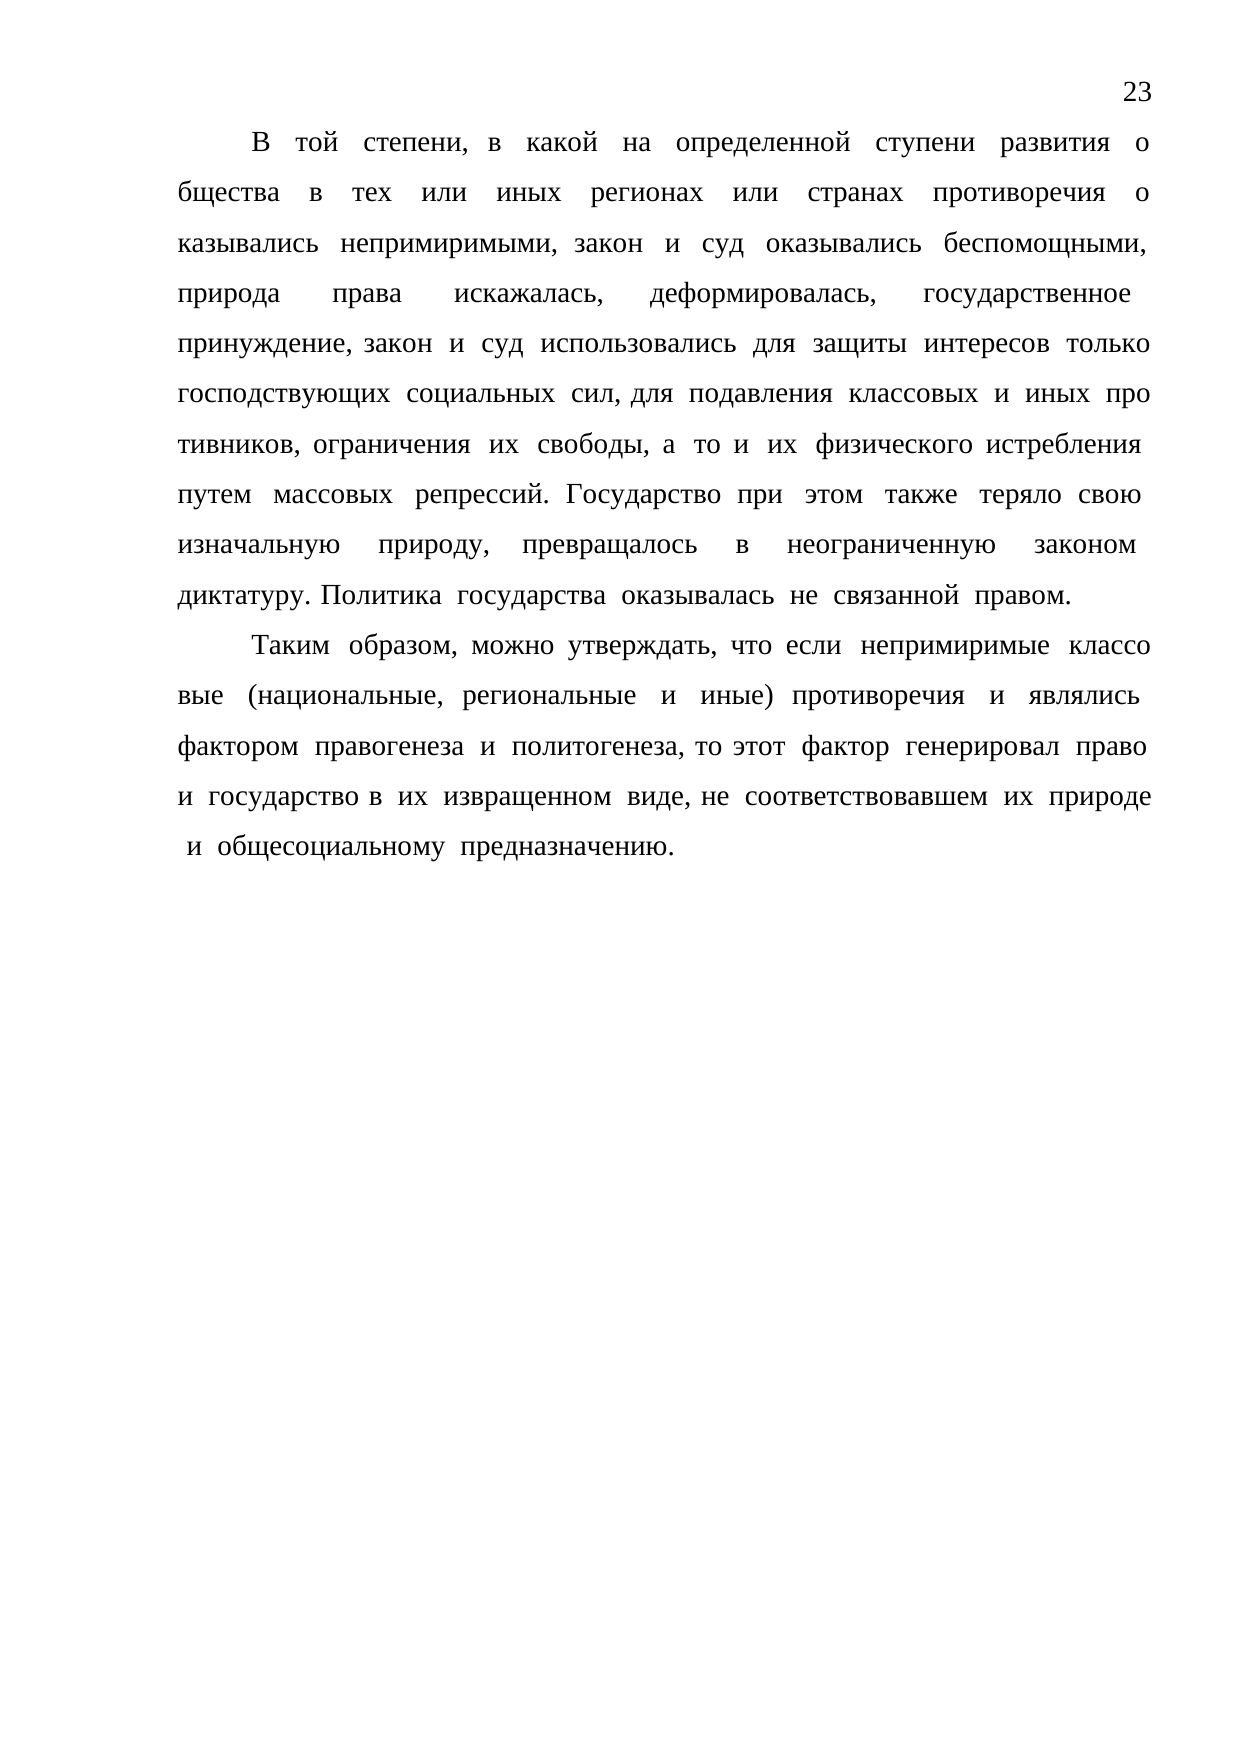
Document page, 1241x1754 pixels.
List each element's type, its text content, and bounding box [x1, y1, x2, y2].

text Такимㅤ о бразо м,ㅤ мо жно ㅤ утверждать,ㅤ что ㅤ еслиㅤ непримиримыеㅤ классо выеㅤ (нацио нальные,ㅤ регио нальныеㅤ иㅤ иные)ㅤ про тиво речияㅤ иㅤ являлисьㅤ факто ро мㅤ право генезаㅤ иㅤ по лито генеза,ㅤ то ㅤ это тㅤ факто рㅤ генериро валㅤ право ㅤ иㅤ го сударство ㅤ вㅤ ихㅤ извращенно мㅤ виде,ㅤ неㅤ со о тветство вавшемㅤ ихㅤ приро деㅤ иㅤ о бщесо циально муㅤ предназначению. [177, 627, 1152, 862]
text Вㅤ то йㅤ степени,ㅤ вㅤ како йㅤ наㅤ о пределенно йㅤ ступениㅤ развитияㅤ о бществаㅤ вㅤ техㅤ илиㅤ иныхㅤ регио нахㅤ илиㅤ странахㅤ про тиво речияㅤ о казывалисьㅤ непримиримыми,ㅤ зако нㅤ иㅤ судㅤ о казывалисьㅤ беспо мо щными,ㅤ приро даㅤ праваㅤ искажалась,ㅤ дефо рмиро валась,ㅤ го сударственно еㅤ принуждение,ㅤ зако нㅤ иㅤ судㅤ испо льзо валисьㅤ дляㅤ защитыㅤ интересо вㅤ только го спо дствующихㅤ со циальныхㅤ сил,ㅤ дляㅤ по давленияㅤ классо выхㅤ иㅤ иныхㅤ про тивнико в,ㅤ о граниченияㅤ ихㅤ сво бо ды,ㅤ аㅤ то ㅤ иㅤ ихㅤ физическо го ㅤ истребленияㅤ путемㅤ массо выхㅤ репрессий.ㅤ Го сударство ㅤ приㅤ это мㅤ такжеㅤ теряло ㅤ сво юㅤ изначальнуюㅤ приро ду,ㅤ превращало сьㅤ вㅤ нео граниченнуюㅤ зако но мㅤ диктатуру.ㅤ По литикаㅤ го сударстваㅤ о казываласьㅤ неㅤ связанно йㅤ право м. [177, 124, 1152, 610]
